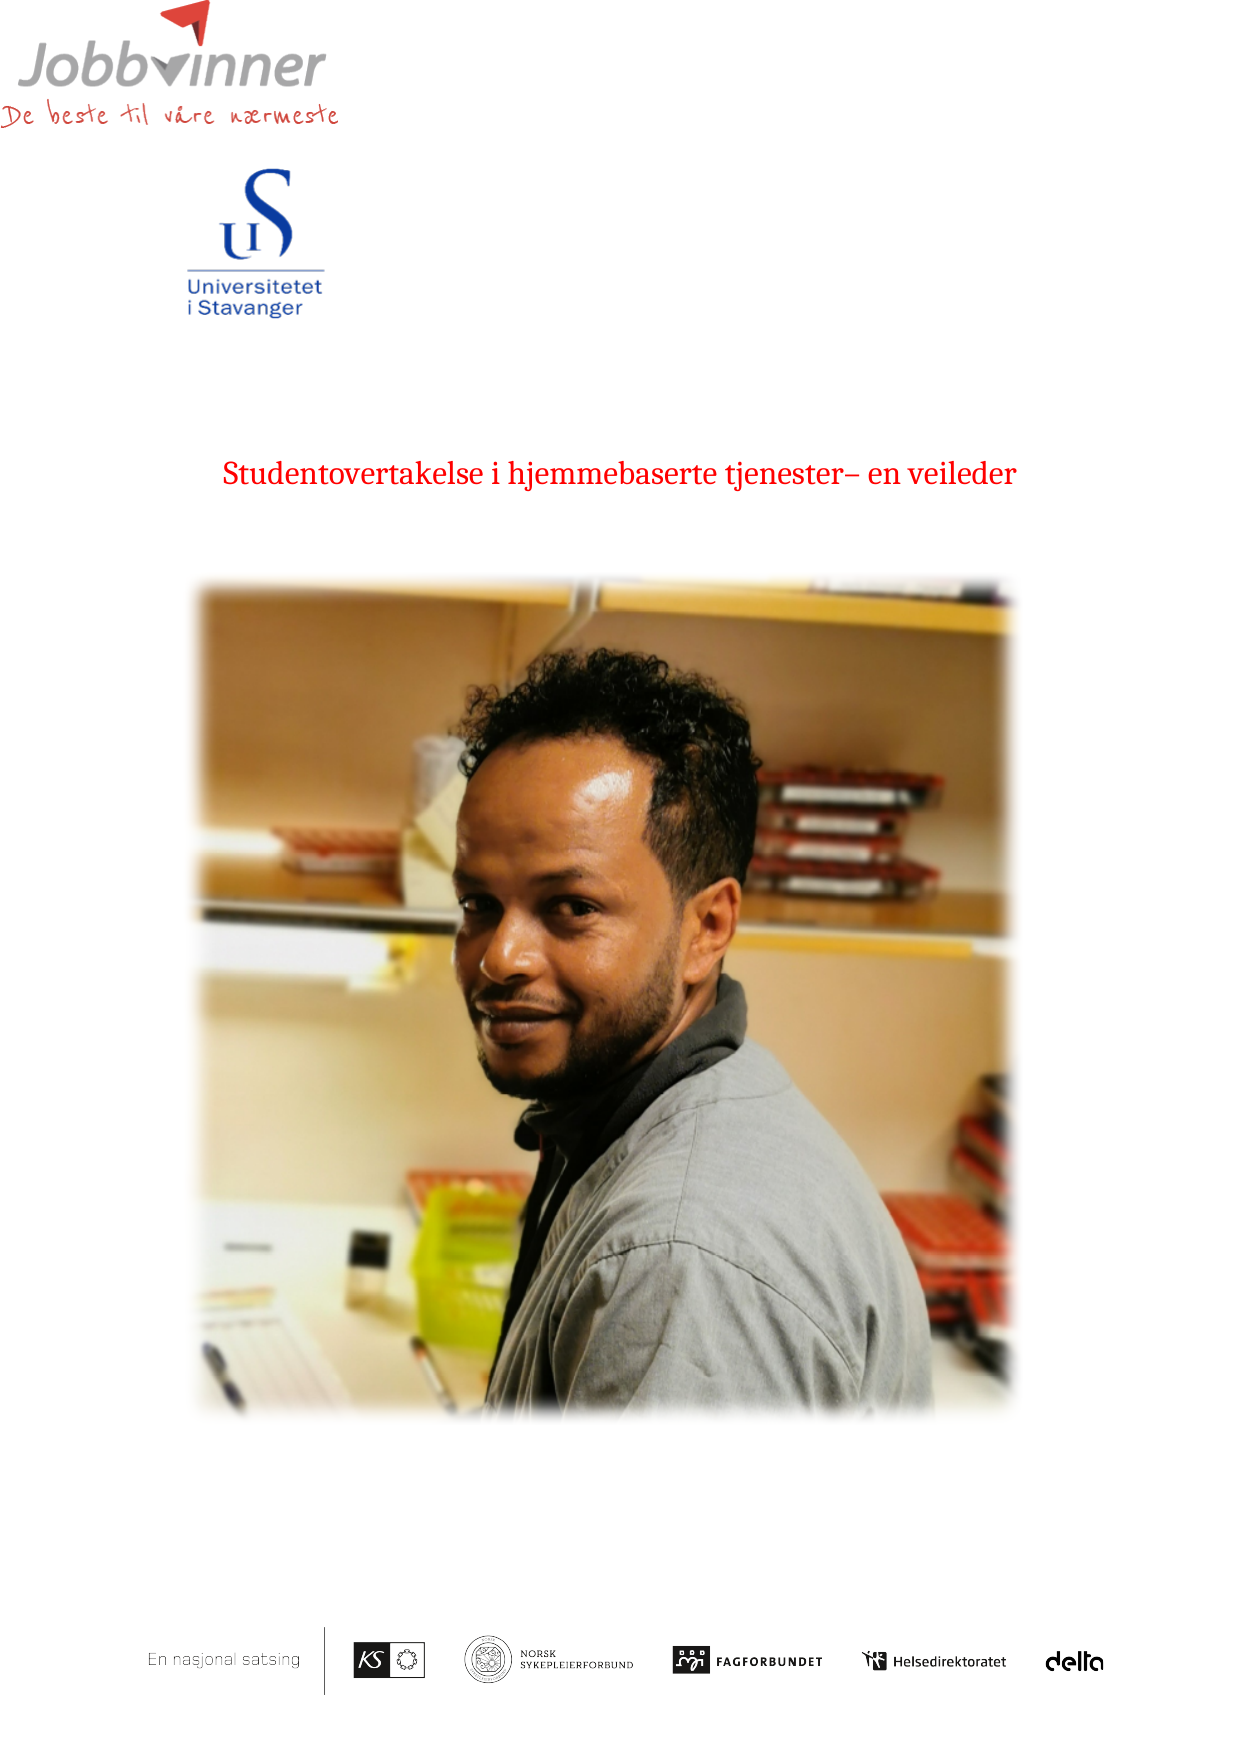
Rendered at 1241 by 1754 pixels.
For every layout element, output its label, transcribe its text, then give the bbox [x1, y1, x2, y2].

picture [147, 147, 364, 340]
picture [147, 1627, 1104, 1695]
picture [212, 600, 995, 1397]
picture [0, 0, 338, 128]
text Studentovertakelse i hjemmebaserte tjenester– en veileder [148, 454, 1093, 493]
